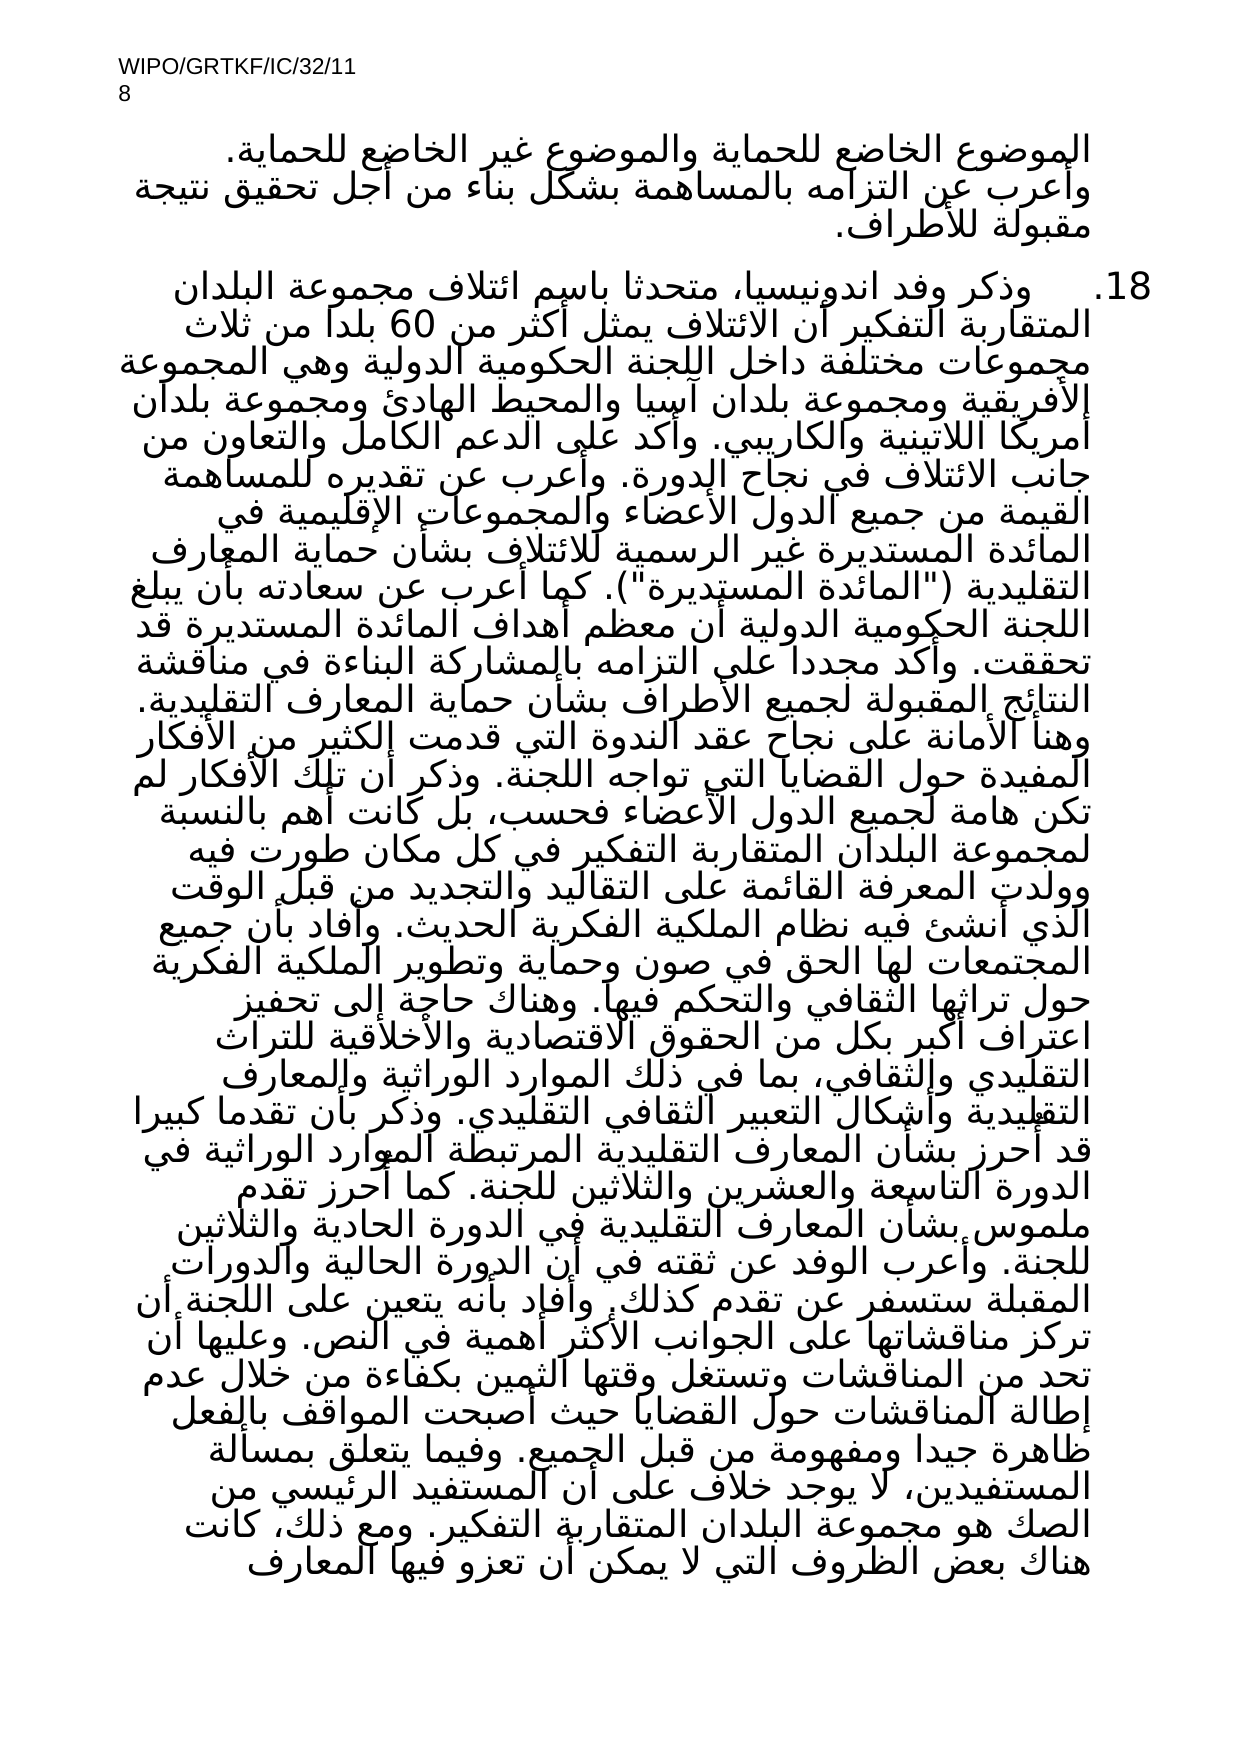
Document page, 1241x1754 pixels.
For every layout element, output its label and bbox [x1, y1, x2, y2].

text [118, 132, 1092, 245]
text [118, 270, 1092, 1582]
